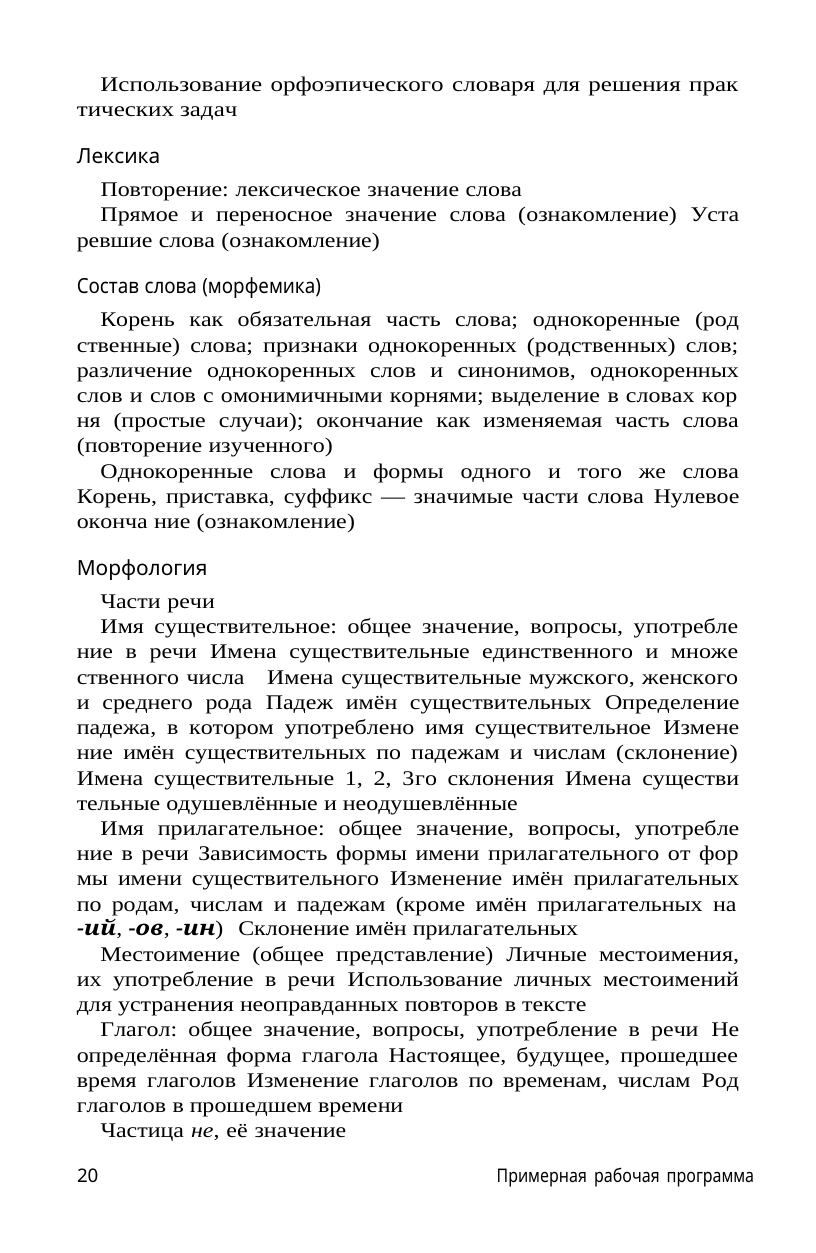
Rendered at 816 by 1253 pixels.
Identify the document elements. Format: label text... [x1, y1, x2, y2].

text Корень как обязательная часть слова; однокоренные (род­ ственные) слова; признаки однокоренных (родственных) слов; различение однокоренных слов и синонимов, однокоренных слов и слов с омонимичными корнями; выделение в словах кор­ ня (простые случаи); окончание как изменяемая часть слова (повторение изученного) [77, 307, 739, 457]
text -ий, -ов, -ин) Склонение имён прилагательных [77, 917, 755, 941]
text Глагол: общее значение, вопросы, употребление в речи Не­ определённая форма глагола Настоящее, будущее, прошедшее время глаголов Изменение глаголов по временам, числам Род глаголов в прошедшем времени [77, 1017, 739, 1117]
text Частица не, её значение [100, 1118, 755, 1142]
text Однокоренные слова и формы одного и того же слова Корень, приставка, суффикс — значимые части слова Нулевое оконча­ ние (ознакомление) [77, 459, 739, 533]
text Морфология [77, 553, 755, 581]
text Прямое и переносное значение слова (ознакомление) Уста­ ревшие слова (ознакомление) [77, 202, 739, 252]
text 20 Примерная рабочая программа [77, 1162, 755, 1187]
text Местоимение (общее представление) Личные местоимения, их употребление в речи Использование личных местоимений для устранения неоправданных повторов в тексте [77, 942, 739, 1016]
text Использование орфоэпического словаря для решения прак­ тических задач [77, 72, 739, 121]
text Части речи [100, 589, 755, 613]
text Повторение: лексическое значение слова [100, 177, 755, 201]
text Имя прилагательное: общее значение, вопросы, употребле­ ние в речи Зависимость формы имени прилагательного от фор­ мы имени существительного Изменение имён прилагательных по родам, числам и падежам (кроме имён прилагательных на [77, 816, 739, 916]
text Состав слова (морфемика) [77, 271, 755, 300]
text Лексика [77, 141, 755, 169]
text Имя существительное: общее значение, вопросы, употребле­ ние в речи Имена существительные единственного и множе­ ственного числа Имена существительные мужского, женского и среднего рода Падеж имён существительных Определение падежа, в котором употреблено имя существительное Измене­ ние имён существительных по падежам и числам (склонение) Имена существительные 1, 2, 3­го склонения Имена существи­ тельные одушевлённые и неодушевлённые [77, 614, 739, 815]
